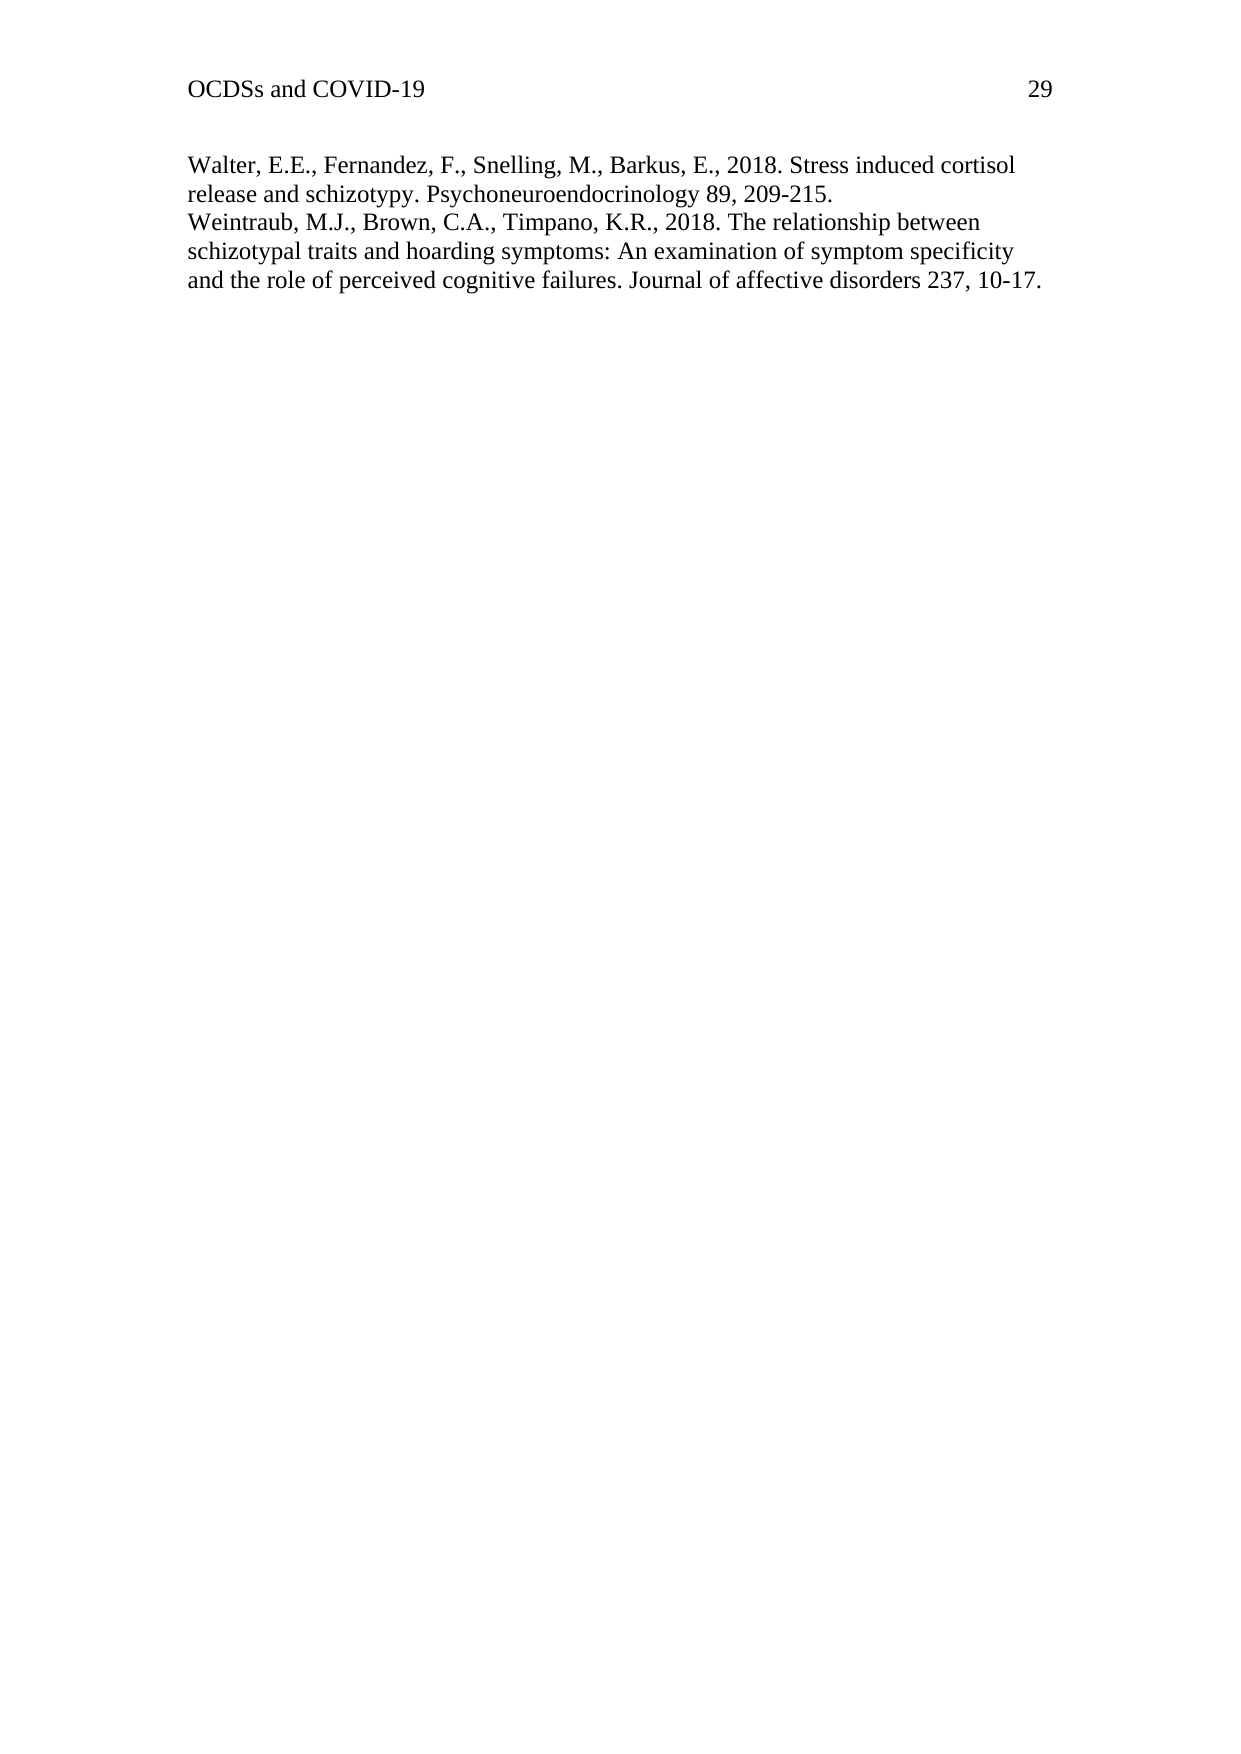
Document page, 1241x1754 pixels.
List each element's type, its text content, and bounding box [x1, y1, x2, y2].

text Walter, E.E., Fernandez, F., Snelling, M., Barkus, E., 2018. Stress induced cortisol release and schizotypy. Psychoneuroendocrinology 89, 209-215. [187, 150, 1053, 207]
text Weintraub, M.J., Brown, C.A., Timpano, K.R., 2018. The relationship between schizotypal traits and hoarding symptoms: An examination of symptom specificity and the role of perceived cognitive failures. Journal of affective disorders 237, 10-17. [187, 207, 1053, 294]
